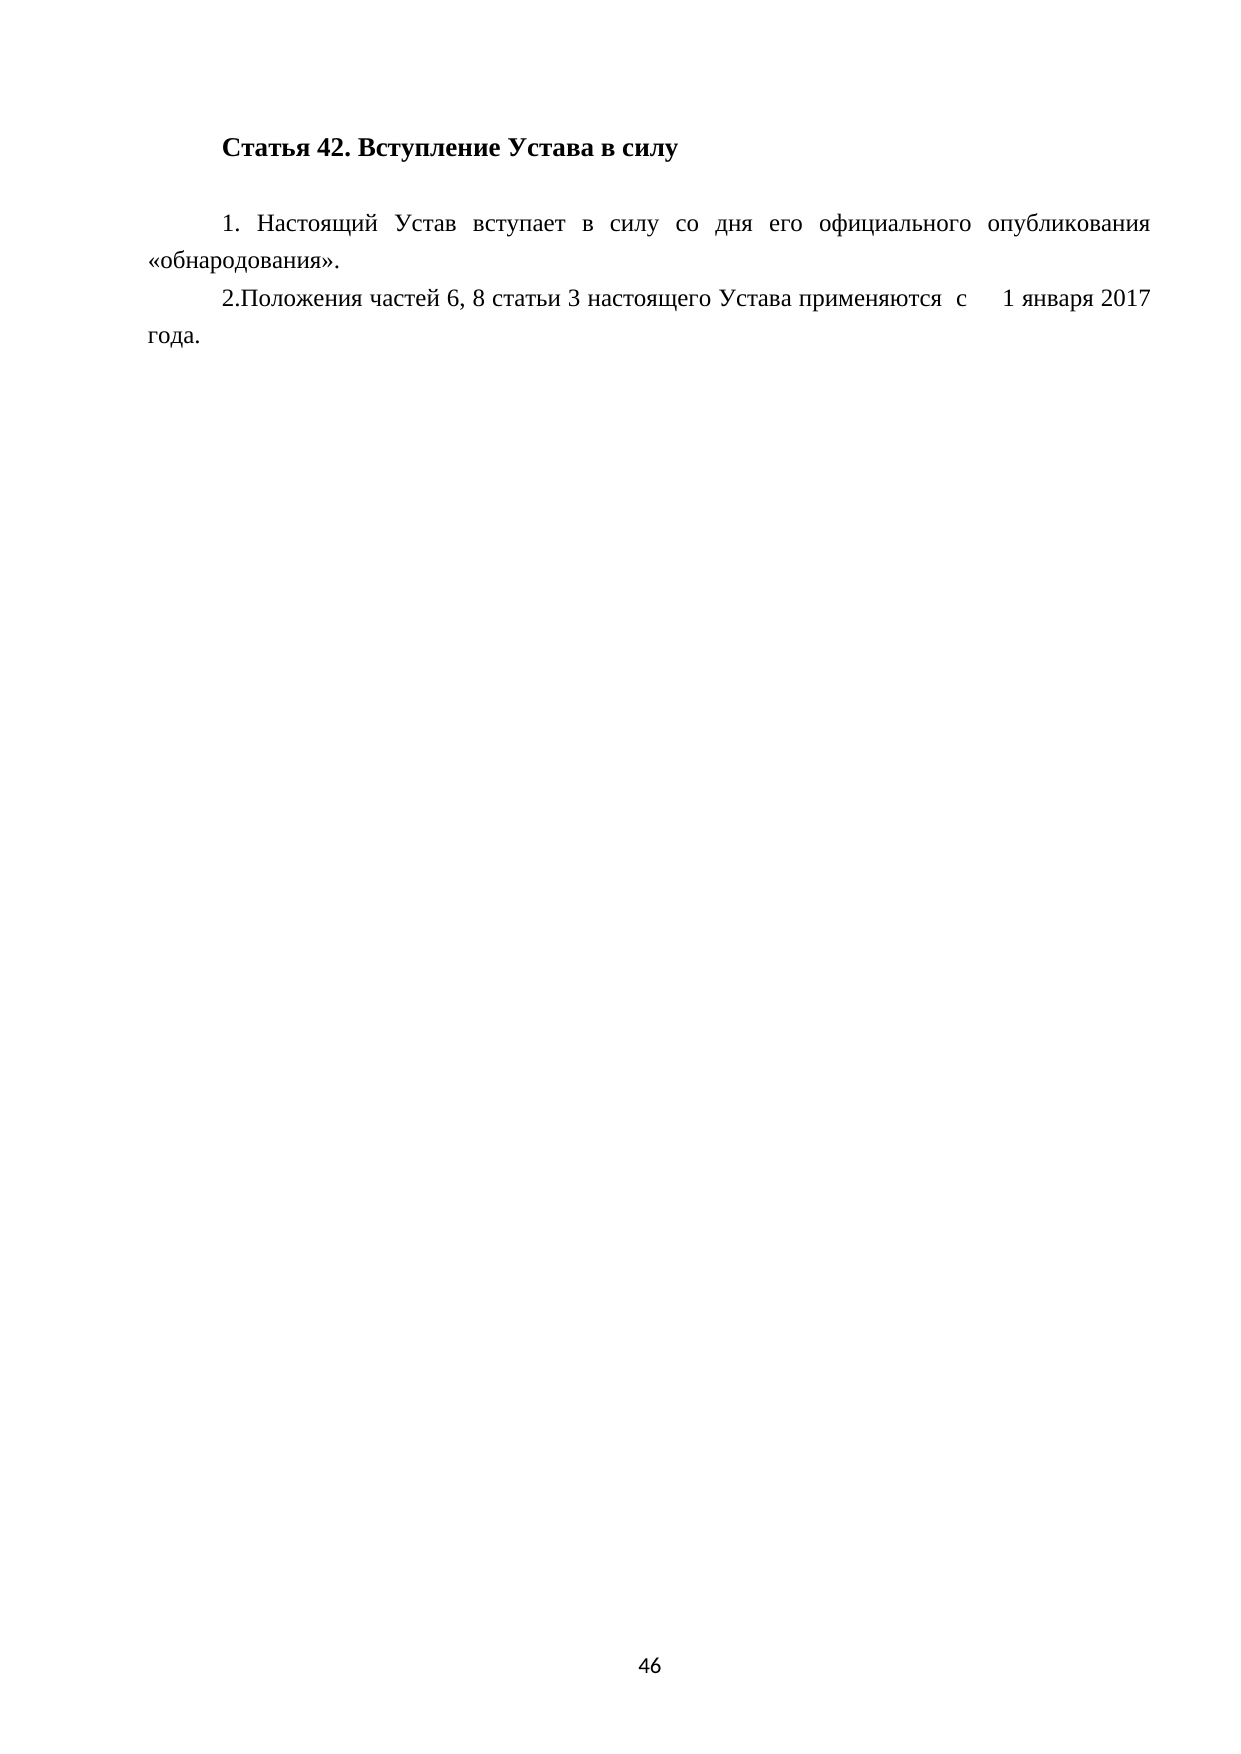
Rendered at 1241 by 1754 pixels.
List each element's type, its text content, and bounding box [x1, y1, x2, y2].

text 1. Настоящий Устав вступает в силу со дня его официального опубликования «обнародования». [148, 201, 1152, 276]
text 2.Положения частей 6, 8 статьи 3 настоящего Устава применяются с 1 января 2017 года. [148, 276, 1152, 351]
text Статья 42. Вступление Устава в силу [148, 126, 1152, 164]
